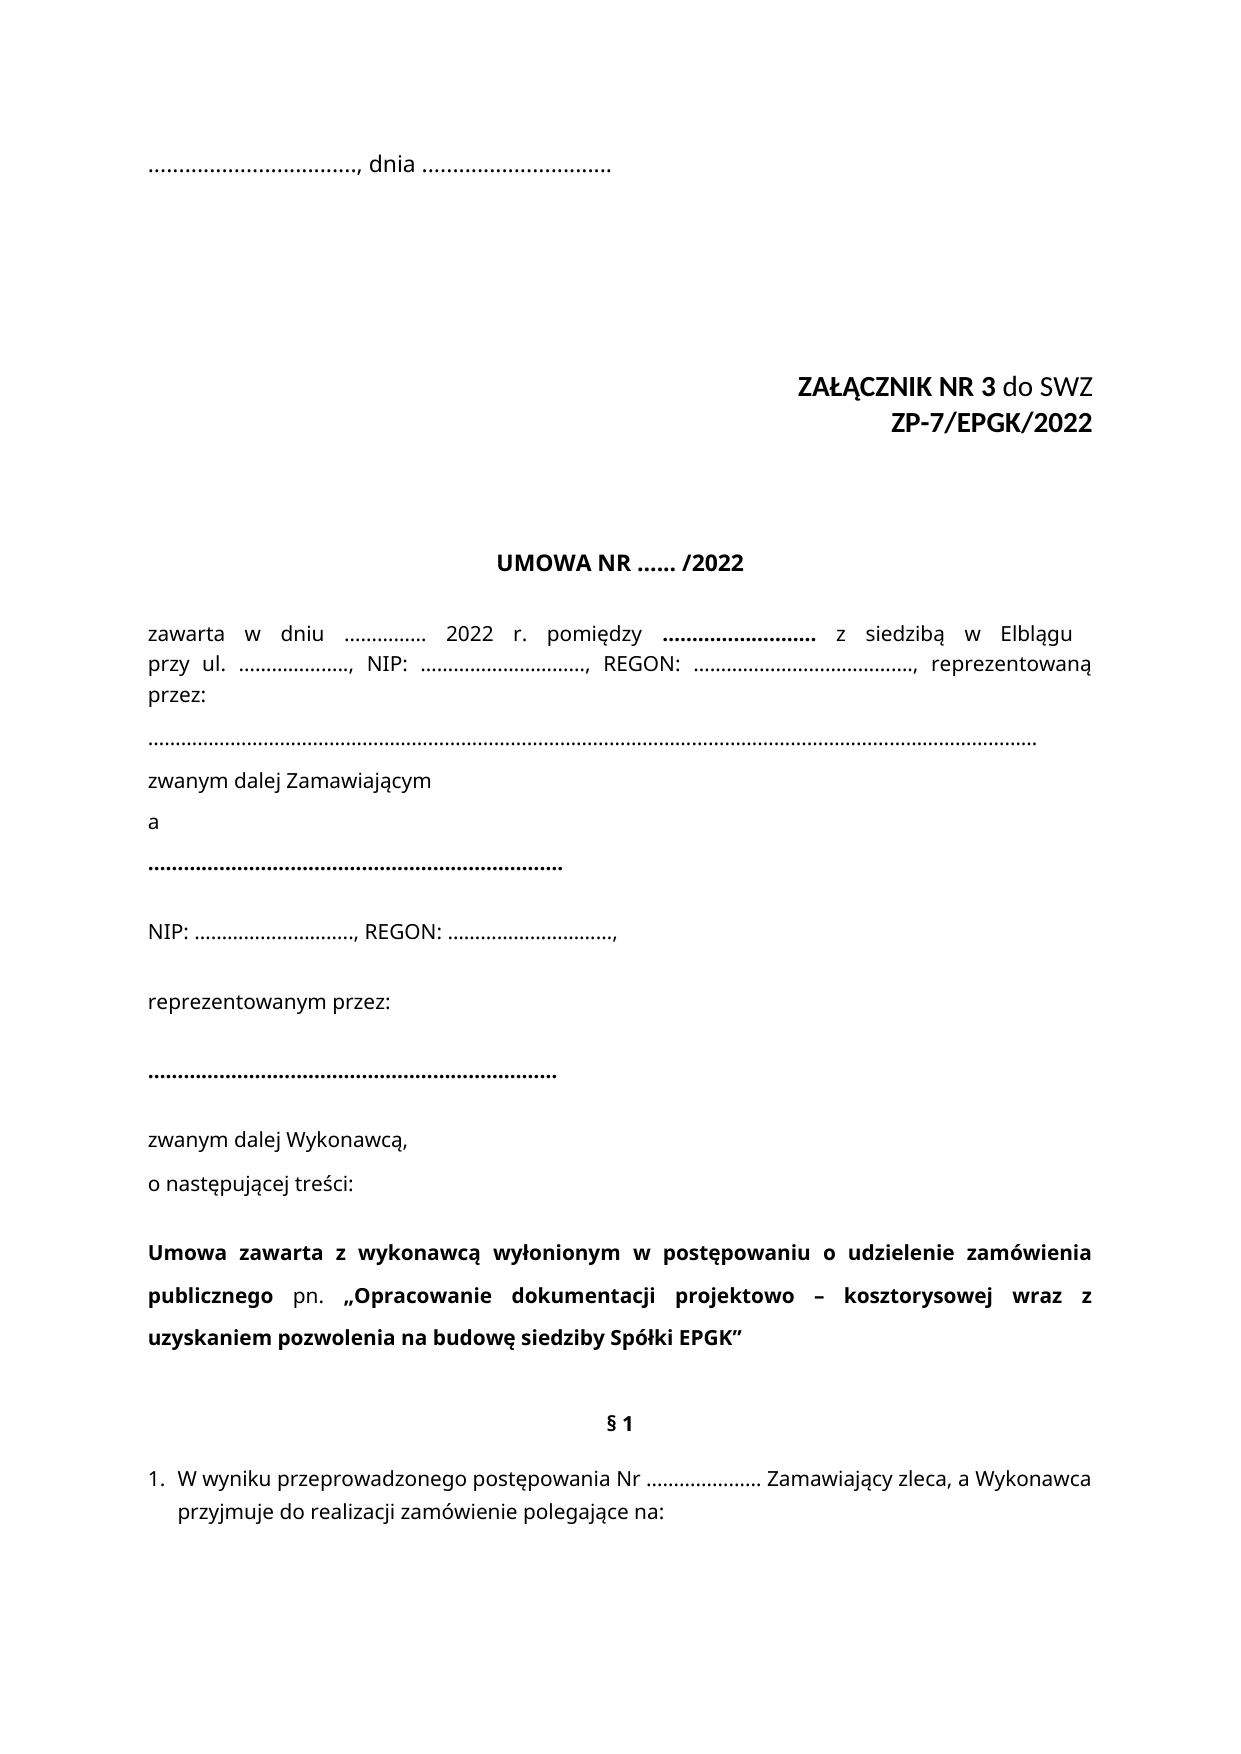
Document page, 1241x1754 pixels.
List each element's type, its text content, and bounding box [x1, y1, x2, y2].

text ……………………………………………………………. [148, 848, 1093, 877]
text a [148, 807, 1093, 836]
text NIP: ……………………….., REGON: …………………………, [148, 917, 1093, 946]
text zawarta w dniu …………… 2022 r. pomiędzy …………………….. z siedzibą w Elblągu przy ul. ……………….., NIP: …………………………, REGON: …………………………………., reprezentowaną przez: [148, 619, 1093, 708]
text ……………………………………………………………………………………………………………………………………………… [148, 723, 1093, 752]
text …………………………………………………………… [148, 1056, 1093, 1085]
title UMOWA NR ...... /2022 [148, 547, 1093, 578]
list § 1 [148, 1409, 1093, 1437]
text zwanym dalej Wykonawcą, [148, 1126, 1093, 1154]
text Umowa zawarta z wykonawcą wyłonionym w postępowaniu o udzielenie zamówienia publicznego pn. „Opracowanie dokumentacji projektowo – kosztorysowej wraz z uzyskaniem pozwolenia na budowę siedziby Spółki EPGK” [148, 1238, 1093, 1352]
text .................................., dnia ............................... [148, 148, 1093, 179]
text ZP-7/EPGK/2022 [148, 404, 1093, 440]
list W wyniku przeprowadzonego postępowania Nr ………………… Zamawiający zleca, a Wykonawca przyjmuje do realizacji zamówienie polegające na: [148, 1464, 1093, 1525]
text ZAŁĄCZNIK NR 3 do SWZ [148, 368, 1093, 404]
text zwanym dalej Zamawiającym [148, 766, 1093, 795]
text reprezentowanym przez: [148, 987, 1093, 1015]
text o następującej treści: [148, 1169, 1093, 1197]
